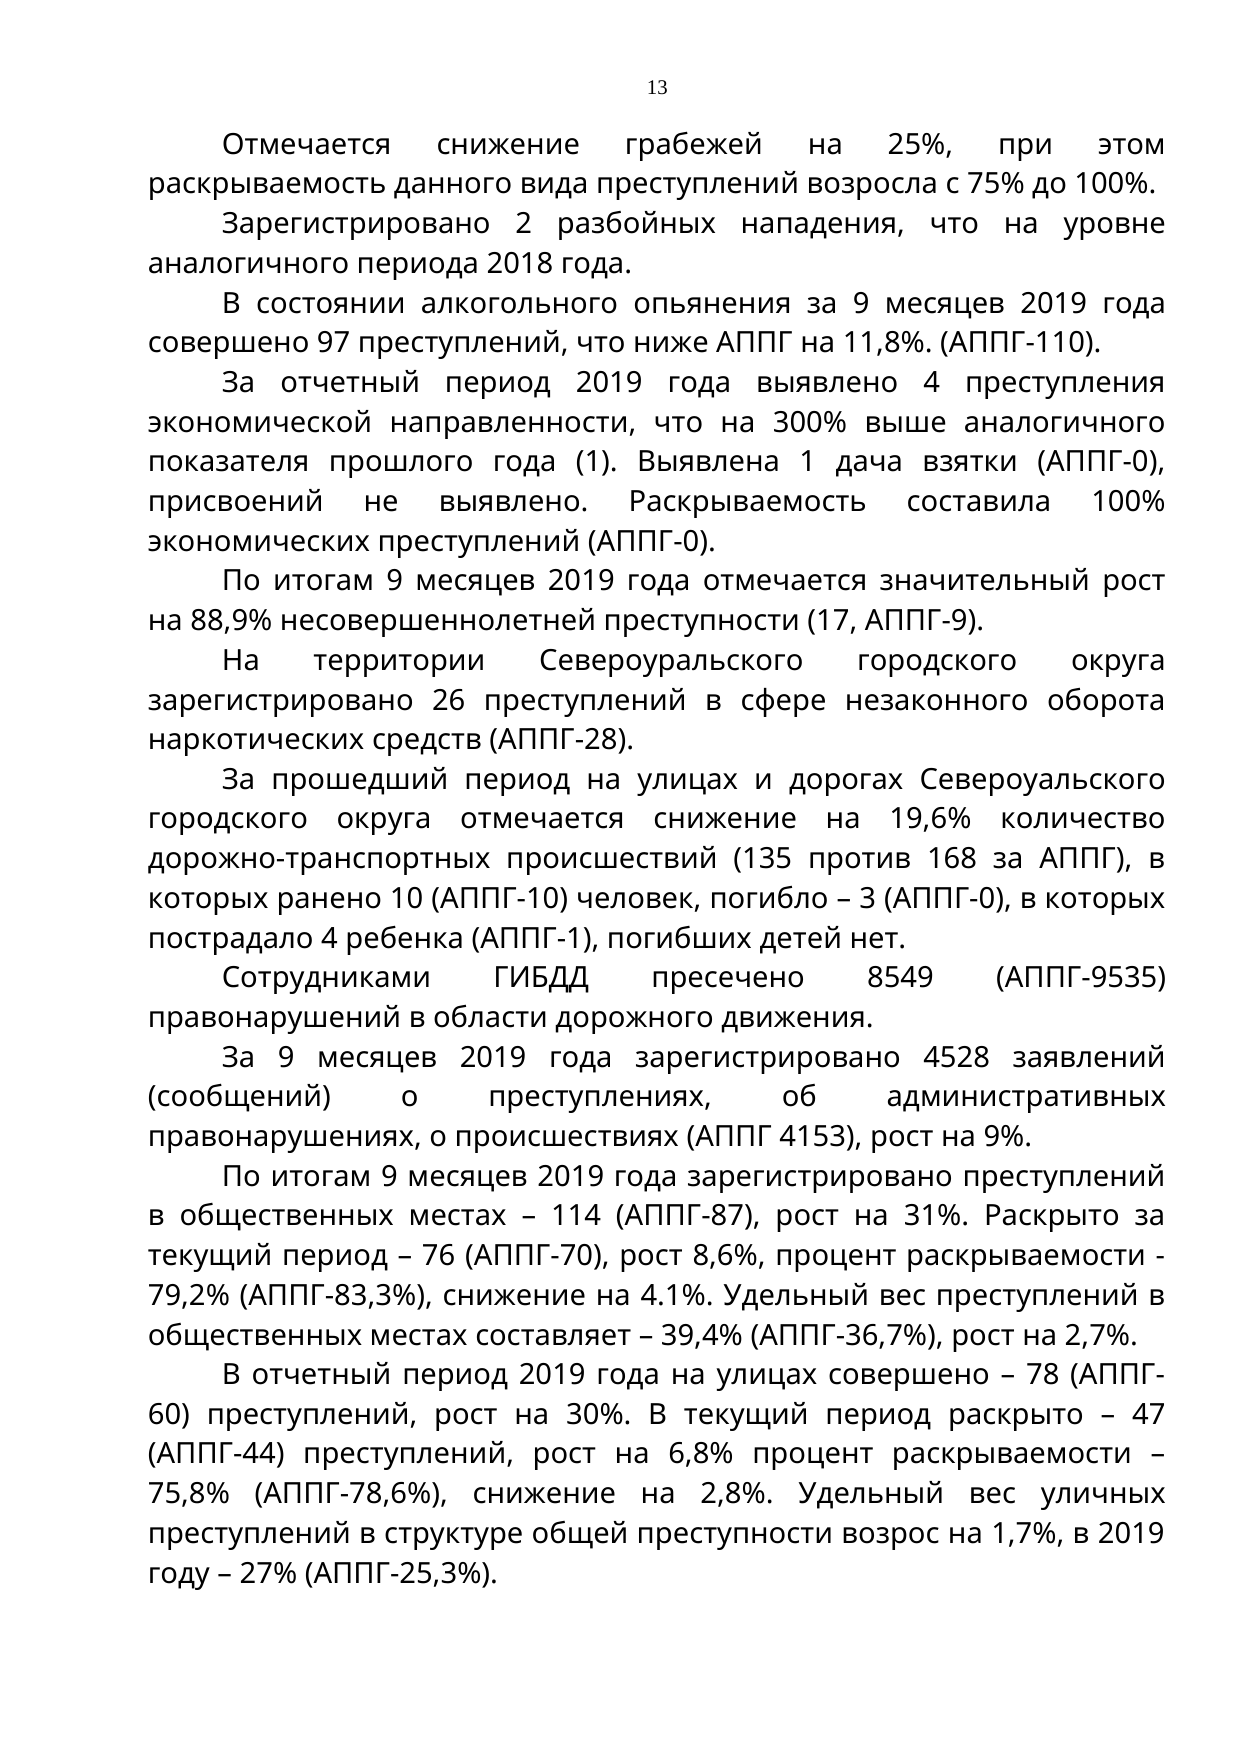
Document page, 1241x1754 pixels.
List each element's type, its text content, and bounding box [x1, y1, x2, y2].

text Сотрудниками ГИБДД пресечено 8549 (АППГ-9535) правонарушений в области дорожного движения. [148, 957, 1166, 1036]
text На территории Североуральского городского округа зарегистрировано 26 преступлений в сфере незаконного оборота наркотических средств (АППГ-28). [148, 639, 1166, 758]
text В отчетный период 2019 года на улицах совершено – 78 (АППГ-60) преступлений, рост на 30%. В текущий период раскрыто – 47 (АППГ-44) преступлений, рост на 6,8% процент раскрываемости – 75,8% (АППГ-78,6%), снижение на 2,8%. Удельный вес уличных преступлений в структуре общей преступности возрос на 1,7%, в 2019 году – 27% (АППГ-25,3%). [148, 1353, 1166, 1592]
text За прошедший период на улицах и дорогах Североуальского городского округа отмечается снижение на 19,6% количество дорожно-транспортных происшествий (135 против 168 за АППГ), в которых ранено 10 (АППГ-10) человек, погибло – 3 (АППГ-0), в которых пострадало 4 ребенка (АППГ-1), погибших детей нет. [148, 758, 1166, 957]
text Отмечается снижение грабежей на 25%, при этом раскрываемость данного вида преступлений возросла с 75% до 100%. [148, 123, 1166, 202]
text Зарегистрировано 2 разбойных нападения, что на уровне аналогичного периода 2018 года. [148, 202, 1166, 282]
text По итогам 9 месяцев 2019 года зарегистрировано преступлений в общественных местах – 114 (АППГ-87), рост на 31%. Раскрыто за текущий период – 76 (АППГ-70), рост 8,6%, процент раскрываемости -79,2% (АППГ-83,3%), снижение на 4.1%. Удельный вес преступлений в общественных местах составляет – 39,4% (АППГ-36,7%), рост на 2,7%. [148, 1155, 1166, 1353]
text По итогам 9 месяцев 2019 года отмечается значительный рост на 88,9% несовершеннолетней преступности (17, АППГ-9). [148, 560, 1166, 639]
text За 9 месяцев 2019 года зарегистрировано 4528 заявлений (сообщений) о преступлениях, об административных правонарушениях, о происшествиях (АППГ 4153), рост на 9%. [148, 1036, 1166, 1155]
text За отчетный период 2019 года выявлено 4 преступления экономической направленности, что на 300% выше аналогичного показателя прошлого года (1). Выявлена 1 дача взятки (АППГ-0), присвоений не выявлено. Раскрываемость составила 100% экономических преступлений (АППГ-0). [148, 361, 1166, 560]
text В состоянии алкогольного опьянения за 9 месяцев 2019 года совершено 97 преступлений, что ниже АППГ на 11,8%. (АППГ-110). [148, 282, 1166, 361]
